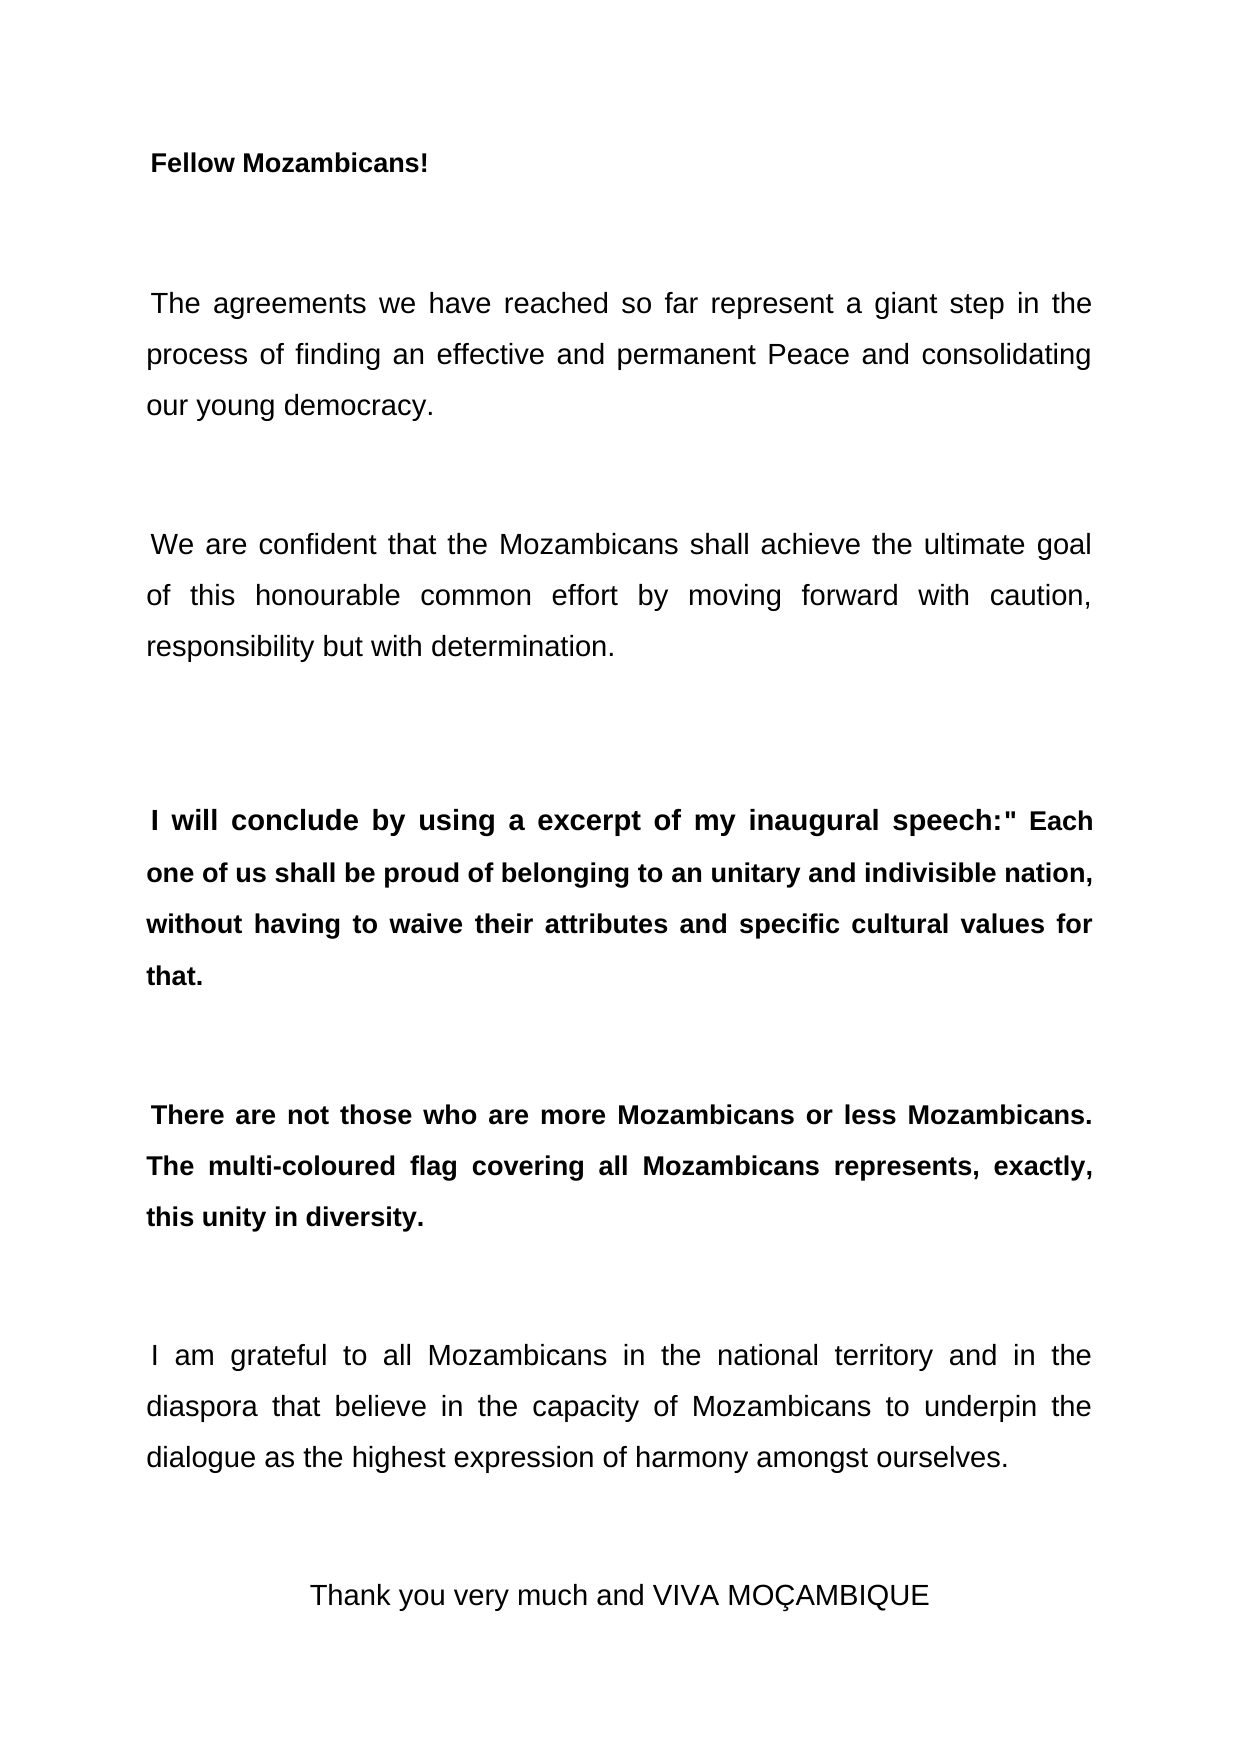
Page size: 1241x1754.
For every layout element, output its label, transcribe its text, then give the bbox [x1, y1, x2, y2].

text I will conclude by using a excerpt of my inaugural speech:" Each one of us shall be proud of belonging to an unitary and indivisible nation, without having to waive their attributes and specific cultural values for that. [146, 790, 1094, 996]
subtitle Fellow Mozambicans! [146, 151, 1094, 178]
text Thank you very much and VIVA MOÇAMBIQUE [146, 1582, 1094, 1611]
text We are confident that the Mozambicans shall achieve the ultimate goal of this honourable common effort by moving forward with caution, responsibility but with determination. [146, 513, 1094, 666]
text There are not those who are more Mozambicans or less Mozambicans. The multi-coloured flag covering all Mozambicans represents, exactly, this unity in diversity. [146, 1083, 1094, 1237]
text The agreements we have reached so far represent a giant step in the process of finding an effective and permanent Peace and consolidating our young democracy. [146, 273, 1094, 426]
text I am grateful to all Mozambicans in the national territory and in the diaspora that believe in the capacity of Mozambicans to underpin the dialogue as the highest expression of harmony amongst ourselves. [146, 1324, 1094, 1477]
